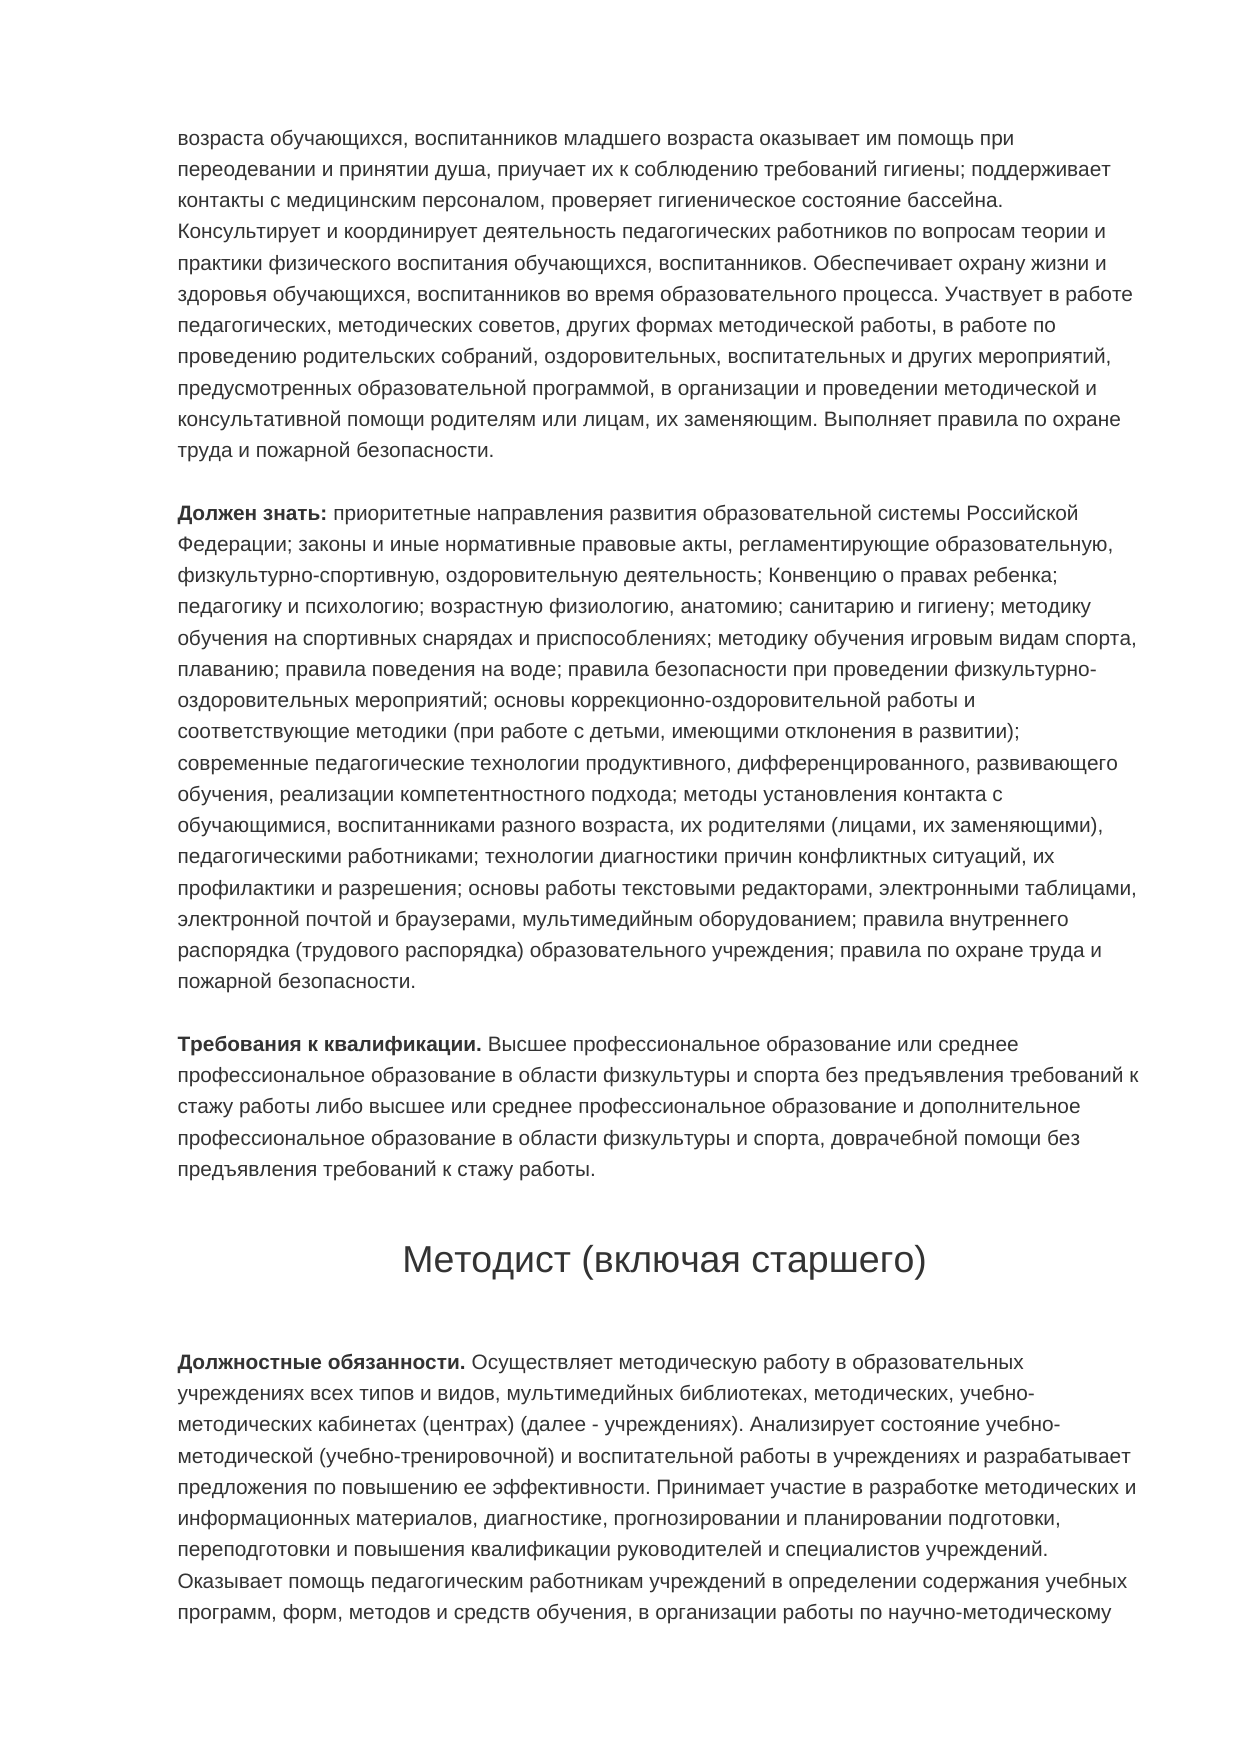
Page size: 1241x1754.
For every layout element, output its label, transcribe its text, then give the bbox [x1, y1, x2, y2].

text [177, 118, 1152, 1212]
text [177, 1280, 1152, 1624]
text Методист (включая старшего) [177, 1237, 1152, 1280]
